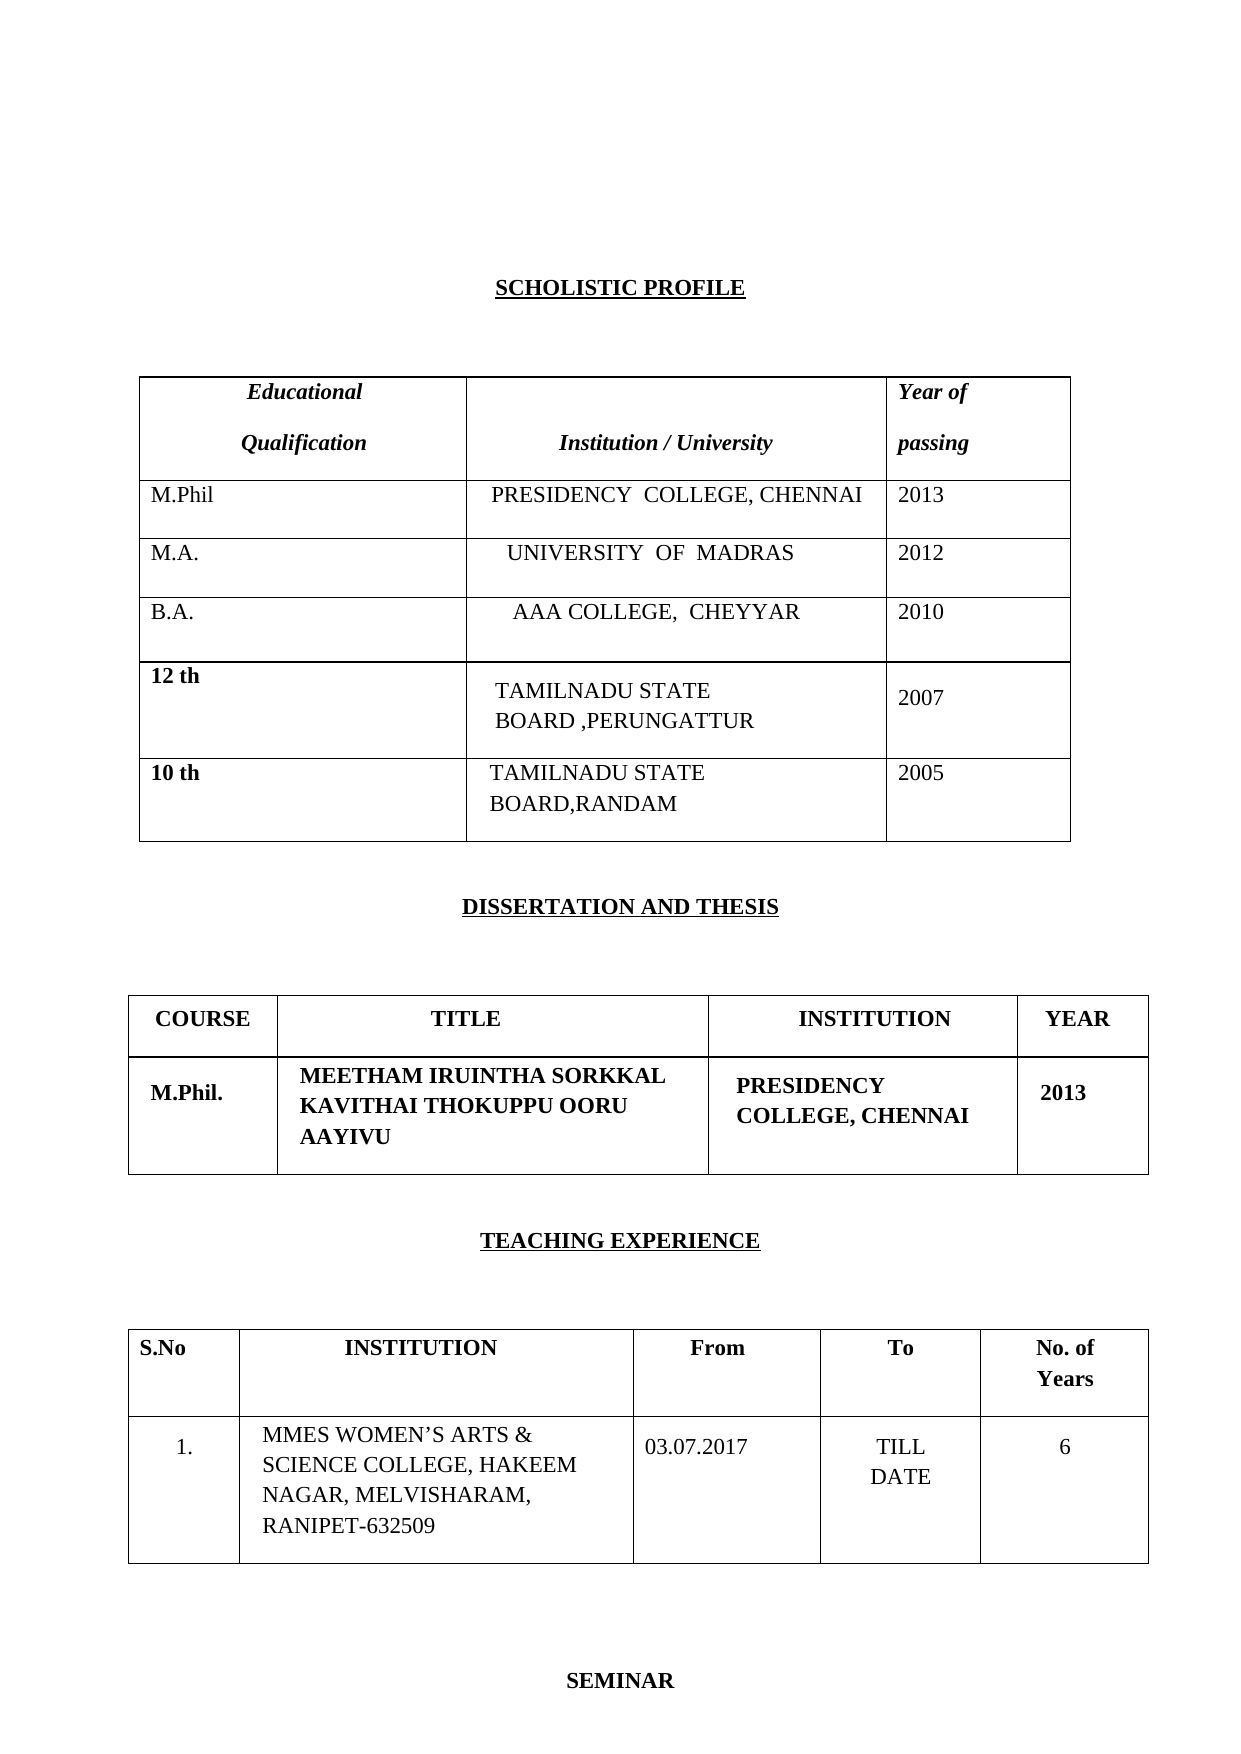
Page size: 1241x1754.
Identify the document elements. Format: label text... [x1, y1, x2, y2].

table_cell 2005 [887, 759, 1070, 841]
text DISSERTATION AND THESIS [432, 893, 808, 919]
table_header Year of passing [887, 378, 1070, 480]
table_cell UNIVERSITY OF MADRAS [467, 539, 886, 597]
table_header S.No [129, 1330, 239, 1416]
table_cell MMES WOMEN’S ARTS & SCIENCE COLLEGE, HAKEEM NAGAR, MELVISHARAM, RANIPET-632509 [240, 1417, 633, 1563]
table_header To [821, 1330, 980, 1416]
table_cell TAMILNADU STATE BOARD ,PERUNGATTUR [467, 663, 886, 758]
table_cell MEETHAM IRUINTHA SORKKAL KAVITHAI THOKUPPU OORU AAYIVU [278, 1058, 708, 1174]
table_header Educational Qualification [140, 378, 466, 480]
table_cell 2013 [887, 481, 1070, 538]
table_cell B.A. [140, 598, 466, 661]
table_cell TILL DATE [821, 1417, 980, 1563]
table_cell 12 th [140, 663, 466, 758]
table_cell M.Phil. [129, 1058, 277, 1174]
table_cell PRESIDENCY COLLEGE, CHENNAI [709, 1058, 1017, 1174]
table_cell PRESIDENCY COLLEGE, CHENNAI [467, 481, 886, 538]
table_cell 2013 [1018, 1058, 1148, 1174]
text TEACHING EXPERIENCE [432, 1227, 808, 1253]
table_cell 10 th [140, 759, 466, 841]
table_header No. of Years [981, 1330, 1148, 1416]
table_header Institution / University [467, 378, 886, 480]
table_cell 6 [981, 1417, 1148, 1563]
table_header COURSE [129, 996, 277, 1056]
table_header INSTITUTION [240, 1330, 633, 1416]
text SCHOLISTIC PROFILE [432, 274, 808, 301]
table_cell M.A. [140, 539, 466, 597]
table_cell 03.07.2017 [634, 1417, 820, 1563]
table_header INSTITUTION [709, 996, 1017, 1056]
table_cell TAMILNADU STATE BOARD,RANDAM [467, 759, 886, 841]
table_cell 2010 [887, 598, 1070, 661]
table_header From [634, 1330, 820, 1416]
table_cell AAA COLLEGE, CHEYYAR [467, 598, 886, 661]
table_cell 1. [129, 1417, 239, 1563]
table_header TITLE [278, 996, 708, 1056]
text SEMINAR [432, 1667, 808, 1693]
table_header YEAR [1018, 996, 1148, 1056]
table_cell 2012 [887, 539, 1070, 597]
table_cell M.Phil [140, 481, 466, 538]
table_cell 2007 [887, 663, 1070, 758]
